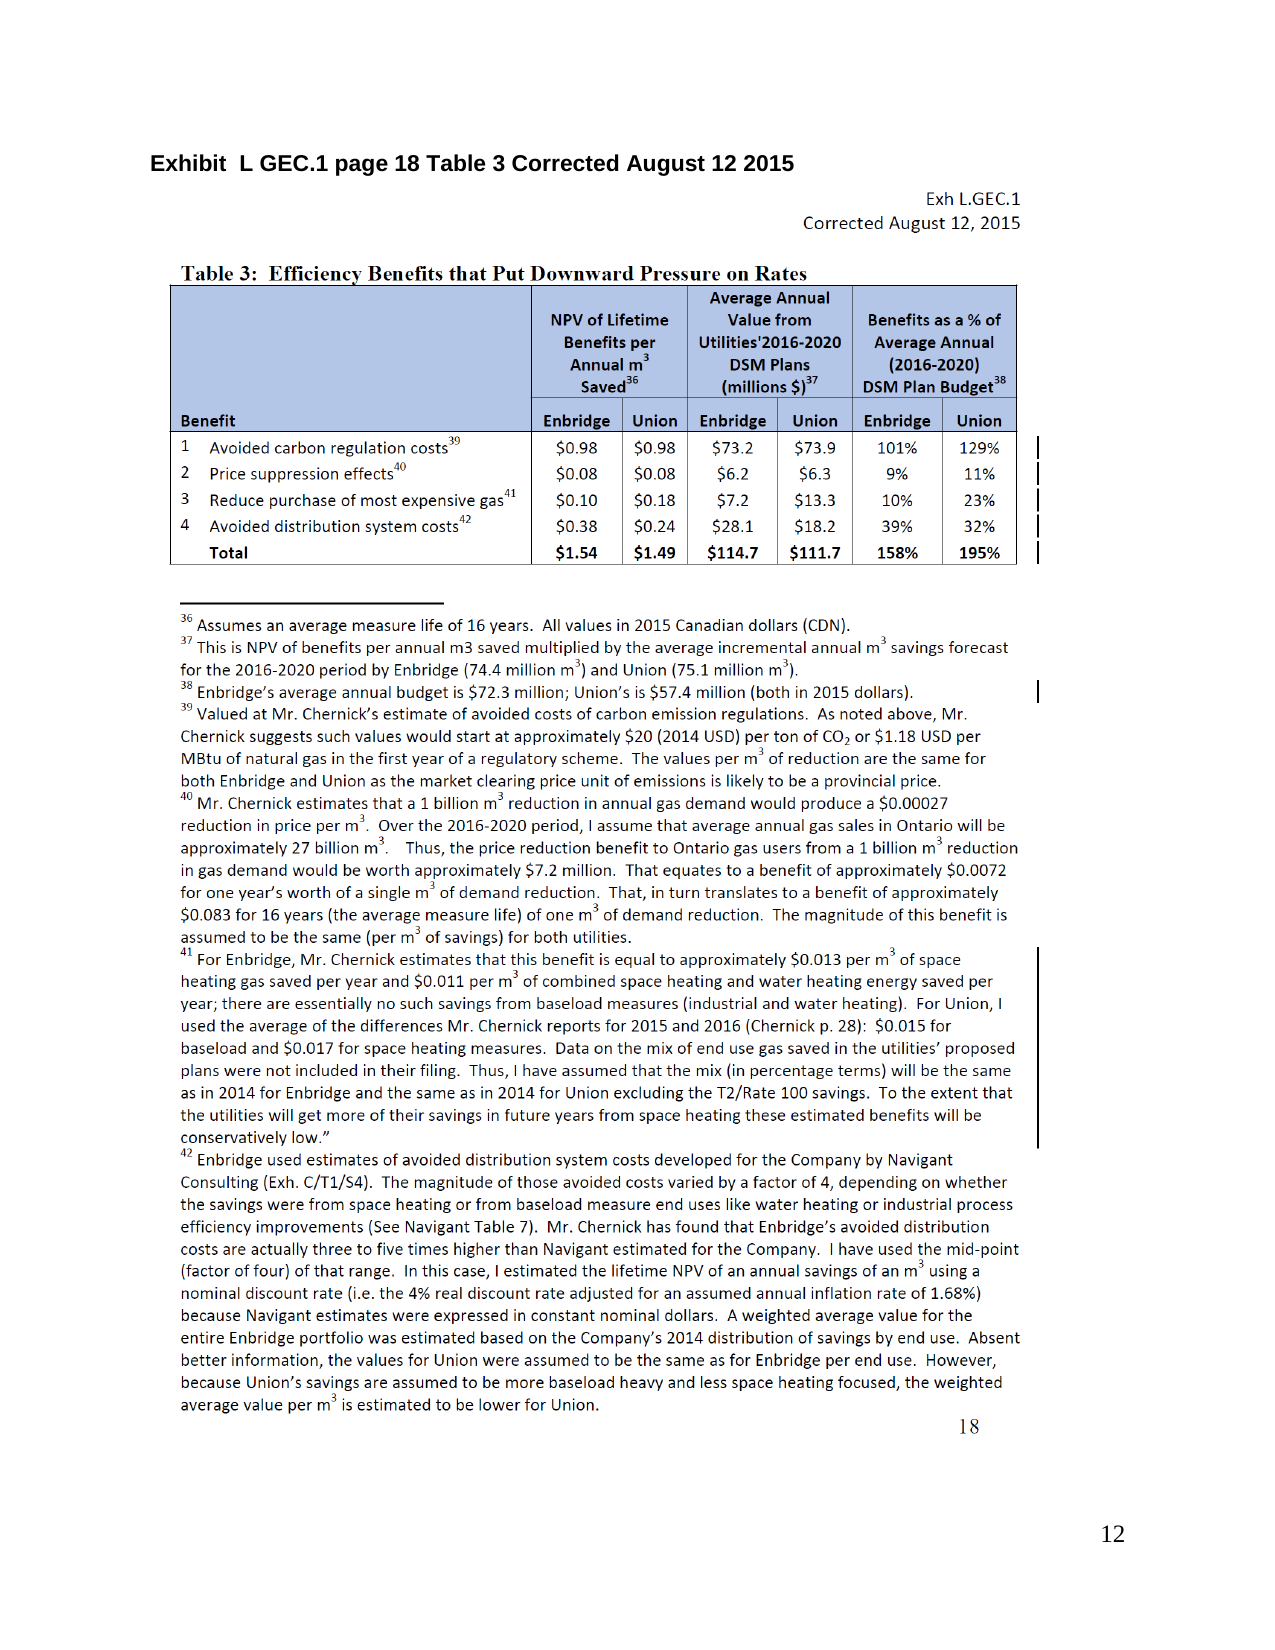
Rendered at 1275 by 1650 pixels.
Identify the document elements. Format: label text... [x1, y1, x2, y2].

text Exhibit L GEC.1 page 18 Table 3 Corrected August 12 2015 [150, 150, 1125, 176]
